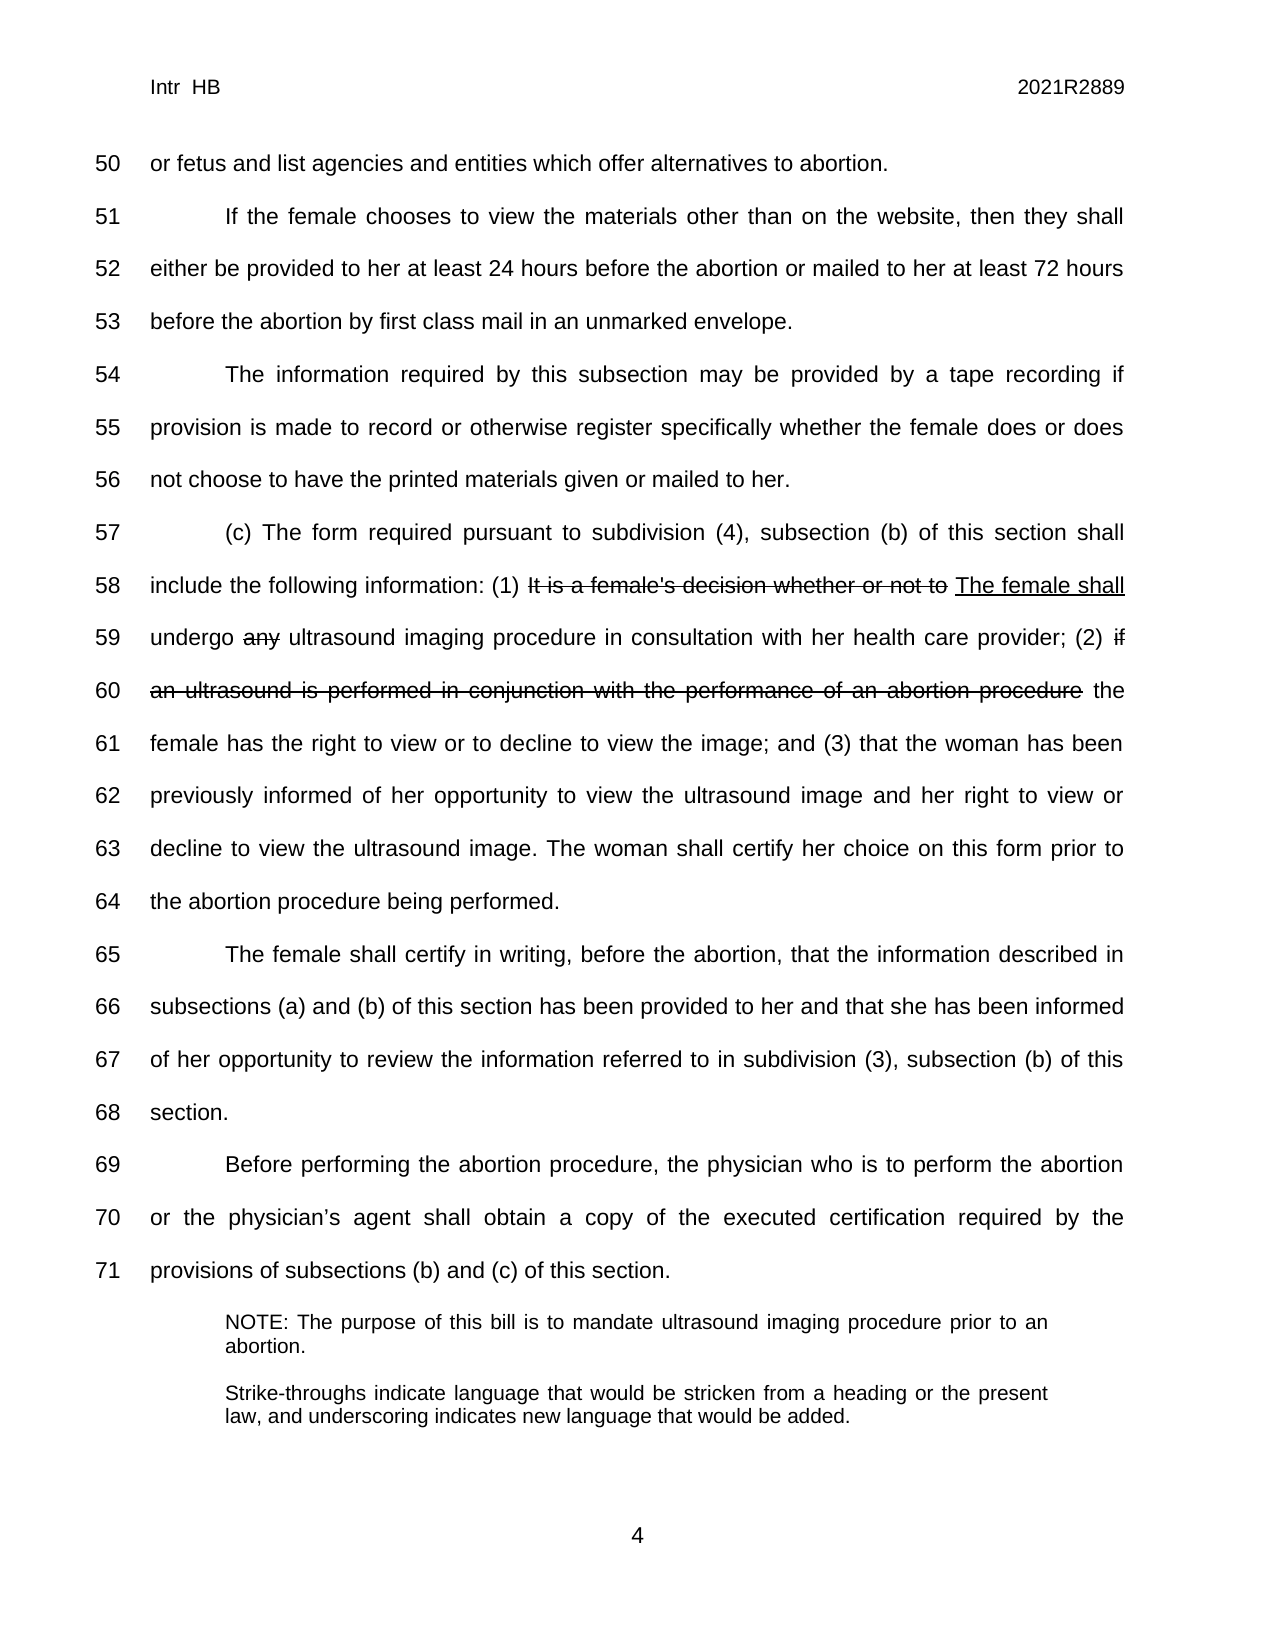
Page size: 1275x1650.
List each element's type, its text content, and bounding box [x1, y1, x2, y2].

text The information required by this subsection may be provided by a tape recording if provision is made to record or otherwise register specifically whether the female does or does not choose to have the printed materials given or mailed to her. [150, 361, 1125, 493]
text The female shall certify in writing, before the abortion, that the information described in subsections (a) and (b) of this section has been provided to her and that she has been informed of her opportunity to review the information referred to in subdivision (3), subsection (b) of this section. [150, 941, 1125, 1125]
text Strike-throughs indicate language that would be stricken from a heading or the present law, and underscoring indicates new language that would be added. [225, 1380, 1050, 1428]
text Before performing the abortion procedure, the physician who is to perform the abortion or the physician’s agent shall obtain a copy of the executed certification required by the provisions of subsections (b) and (c) of this section. [150, 1151, 1125, 1283]
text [150, 150, 1125, 176]
text If the female chooses to view the materials other than on the website, then they shall either be provided to her at least 24 hours before the abortion or mailed to her at least 72 hours before the abortion by first class mail in an unmarked envelope. [150, 203, 1125, 334]
text (c) The form required pursuant to subdivision (4), subsection (b) of this section shall include the following information: (1) It is a females decision whether or not to The female shall undergo any ultrasound imaging procedure in consultation with her health care provider; (2) if an ultrasound is performed in conjunction with the performance of an abortion procedure the female has the right to view or to decline to view the image; and (3) that the woman has been previously informed of her opportunity to view the ultrasound image and her right to view or decline to view the ultrasound image. The woman shall certify her choice on this form prior to the abortion procedure being performed. [150, 519, 1125, 914]
text NOTE: The purpose of this bill is to mandate ultrasound imaging procedure prior to an abortion. [225, 1309, 1050, 1357]
